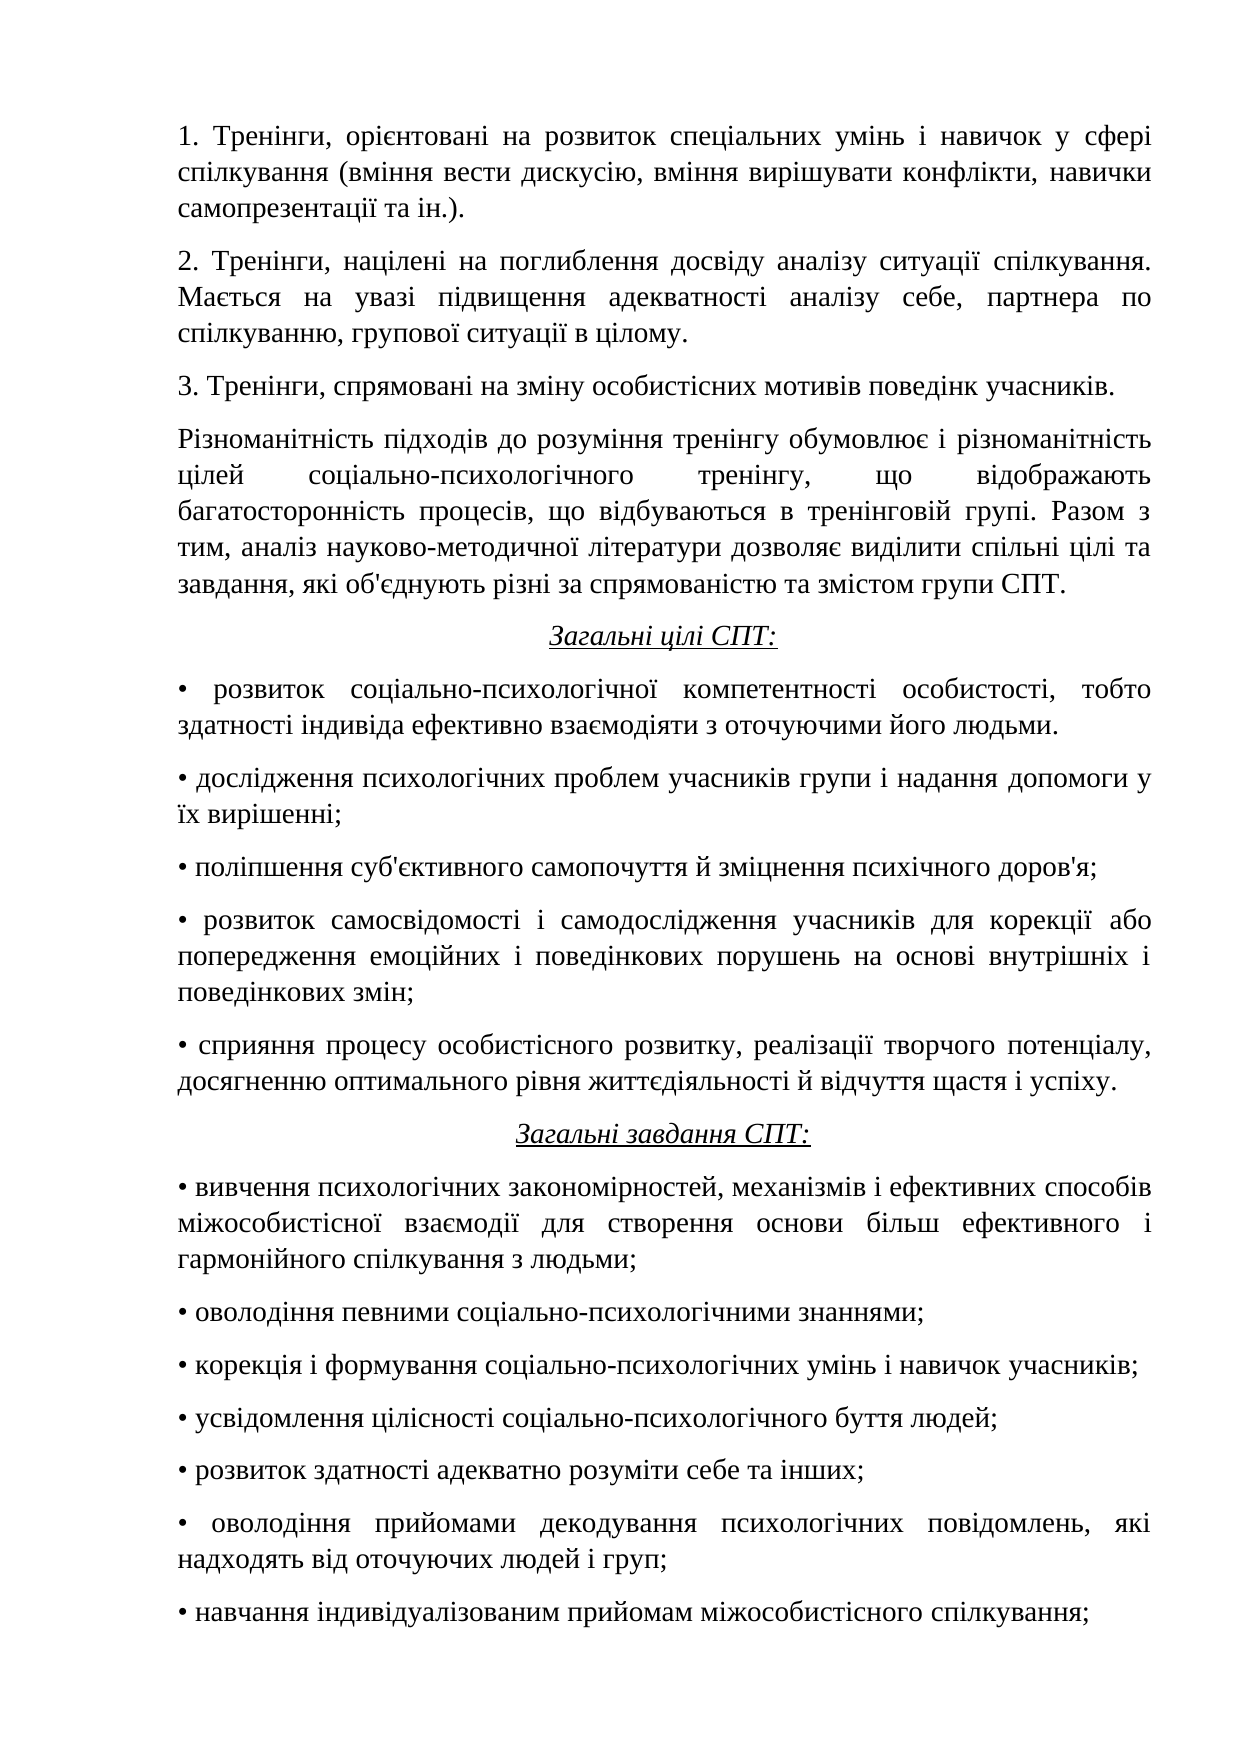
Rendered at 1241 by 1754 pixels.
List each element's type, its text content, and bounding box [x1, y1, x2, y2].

text • вивчення психологічних закономірностей, механізмів і ефективних способів міжособистісної взаємодії для створення основи більш ефективного і гармонійного спілкування з людьми; [177, 1169, 1152, 1275]
text Різноманітність підходів до розуміння тренінгу обумовлює і різноманітність цілей соціально-психологічного тренінгу, що відображають багатосторонність процесів, що відбуваються в тренінговій групі. Разом з тим, аналіз науково-методичної літератури дозволяє виділити спільні цілі та завдання, які об'єднують різні за спрямованістю та змістом групи СПТ. [177, 421, 1152, 599]
text Загальні завдання СПТ: [177, 1116, 1152, 1150]
text 2. Тренінги, націлені на поглиблення досвіду аналізу ситуації спілкування. Мається на увазі підвищення адекватності аналізу себе, партнера по спілкуванню, групової ситуації в цілому. [177, 243, 1152, 349]
text Загальні цілі СПТ: [177, 618, 1152, 652]
text 1. Тренінги, орієнтовані на розвиток спеціальних умінь і навичок у сфері спілкування (вміння вести дискусію, вміння вирішувати конфлікти, навички самопрезентації та ін.). [177, 118, 1152, 224]
text • розвиток соціально-психологічної компетентності особистості, тобто здатності індивіда ефективно взаємодіяти з оточуючими його людьми. [177, 671, 1152, 741]
text • дослідження психологічних проблем учасників групи і надання допомоги у їх вирішенні; [177, 760, 1152, 830]
text • оволодіння певними соціально-психологічними знаннями; [177, 1294, 1152, 1328]
text • навчання індивідуалізованим прийомам міжособистісного спілкування; [177, 1594, 1152, 1628]
text • розвиток самосвідомості і самодослідження учасників для корекції або попередження емоційних і поведінкових порушень на основі внутрішніх і поведінкових змін; [177, 902, 1152, 1008]
text • розвиток здатності адекватно розуміти себе та інших; [177, 1452, 1152, 1486]
text • сприяння процесу особистісного розвитку, реалізації творчого потенціалу, досягненню оптимального рівня життєдіяльності й відчуття щастя і успіху. [177, 1027, 1152, 1097]
text • усвідомлення цілісності соціально-психологічного буття людей; [177, 1400, 1152, 1433]
text 3. Тренінги, спрямовані на зміну особистісних мотивів поведінк учасників. [177, 368, 1152, 402]
text • поліпшення суб'єктивного самопочуття й зміцнення психічного доров'я; [177, 849, 1152, 883]
text • корекція і формування соціально-психологічних умінь і навичок учасників; [177, 1347, 1152, 1380]
text • оволодіння прийомами декодування психологічних повідомлень, які надходять від оточуючих людей і груп; [177, 1505, 1152, 1575]
